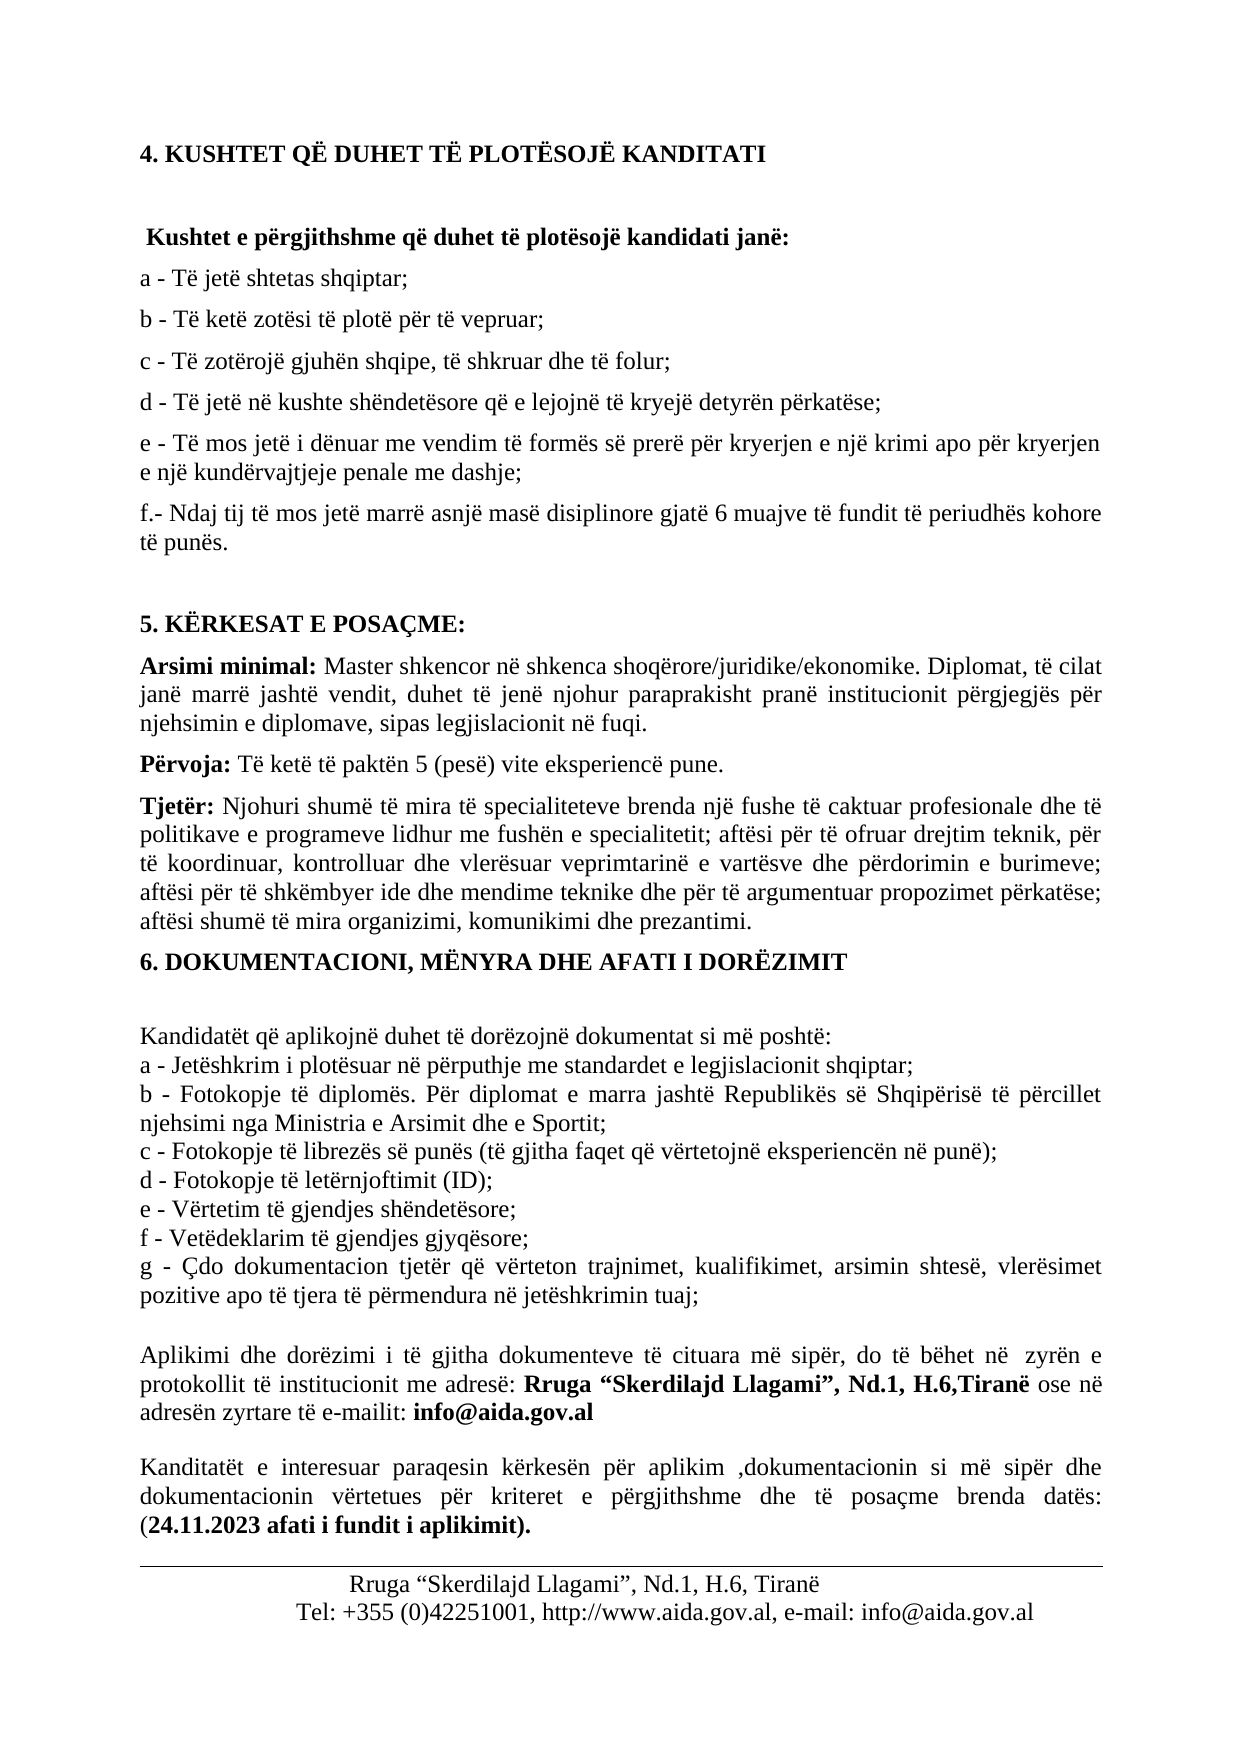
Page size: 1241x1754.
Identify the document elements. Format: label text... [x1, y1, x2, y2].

text Kanditatët e interesuar paraqesin kërkesën për aplikim ,dokumentacionin si më sipër dhe dokumentacionin vërtetues për kriteret e përgjithshme dhe të posaçme brenda datës: (24.11.2023 afati i fundit i aplikimit). [139, 1452, 1103, 1539]
text d - Të jetë në kushte shëndetësore që e lejojnë të kryejë detyrën përkatëse; [139, 387, 1103, 416]
text a - Jetëshkrim i plotësuar në përputhje me standardet e legjislacionit shqiptar; [139, 1050, 1103, 1079]
text Kushtet e përgjithshme që duhet të plotësojë kandidati janë: [139, 222, 1103, 251]
text 6. DOKUMENTACIONI, MËNYRA DHE AFATI I DORËZIMIT [139, 947, 1103, 976]
text Tjetër: Njohuri shumë të mira të specialiteteve brenda një fushe të caktuar profesionale dhe të politikave e programeve lidhur me fushën e specialitetit; aftësi për të ofruar drejtim teknik, për të koordinuar, kontrolluar dhe vlerësuar veprimtarinë e vartësve dhe përdorimin e burimeve; aftësi për të shkëmbyer ide dhe mendime teknike dhe për të argumentuar propozimet përkatëse; aftësi shumë të mira organizimi, komunikimi dhe prezantimi. [139, 791, 1103, 934]
text a - Të jetë shtetas shqiptar; [139, 263, 1103, 292]
text Arsimi minimal: Master shkencor në shkenca shoqërore/juridike/ekonomike. Diplomat, të cilat janë marrë jashtë vendit, duhet të jenë njohur paraprakisht pranë institucionit përgjegjës për njehsimin e diplomave, sipas legjislacionit në fuqi. [139, 651, 1103, 737]
text d - Fotokopje të letërnjoftimit (ID); [139, 1165, 1103, 1194]
text b - Fotokopje të diplomës. Për diplomat e marra jashtë Republikës së Shqipërisë të përcillet njehsimi nga Ministria e Arsimit dhe e Sportit; [139, 1079, 1103, 1136]
text f - Vetëdeklarim të gjendjes gjyqësore; [139, 1223, 1103, 1251]
text 5. KËRKESAT E POSAÇME: [139, 609, 1103, 638]
text e - Të mos jetë i dënuar me vendim të formës së prerë për kryerjen e një krimi apo për kryerjen e një kundërvajtjeje penale me dashje; [139, 428, 1103, 486]
text b - Të ketë zotësi të plotë për të vepruar; [139, 304, 1103, 333]
text c - Fotokopje të librezës së punës (të gjitha faqet që vërtetojnë eksperiencën në punë); [139, 1136, 1103, 1165]
text f.- Ndaj tij të mos jetë marrë asnjë masë disiplinore gjatë 6 muajve të fundit të periudhës kohore të punës. [139, 498, 1103, 556]
text c - Të zotërojë gjuhën shqipe, të shkruar dhe të folur; [139, 346, 1103, 374]
text Kandidatët që aplikojnë duhet të dorëzojnë dokumentat si më poshtë: [139, 1021, 1103, 1050]
text e - Vërtetim të gjendjes shëndetësore; [139, 1194, 1103, 1223]
text Përvoja: Të ketë të paktën 5 (pesë) vite eksperiencë pune. [139, 749, 1103, 778]
text g - Çdo dokumentacion tjetër që vërteton trajnimet, kualifikimet, arsimin shtesë, vlerësimet pozitive apo të tjera të përmendura në jetëshkrimin tuaj; [139, 1251, 1103, 1309]
text 4. KUSHTET QË DUHET TË PLOTËSOJË KANDITATI [139, 139, 1103, 168]
text Aplikimi dhe dorëzimi i të gjitha dokumenteve të cituara më sipër, do të bëhet në zyrën e protokollit të institucionit me adresë: Rruga “Skerdilajd Llagami”, Nd.1, H.6,Tiranë ose në adresën zyrtare të e-mailit: info@aida.gov.al [139, 1340, 1103, 1426]
